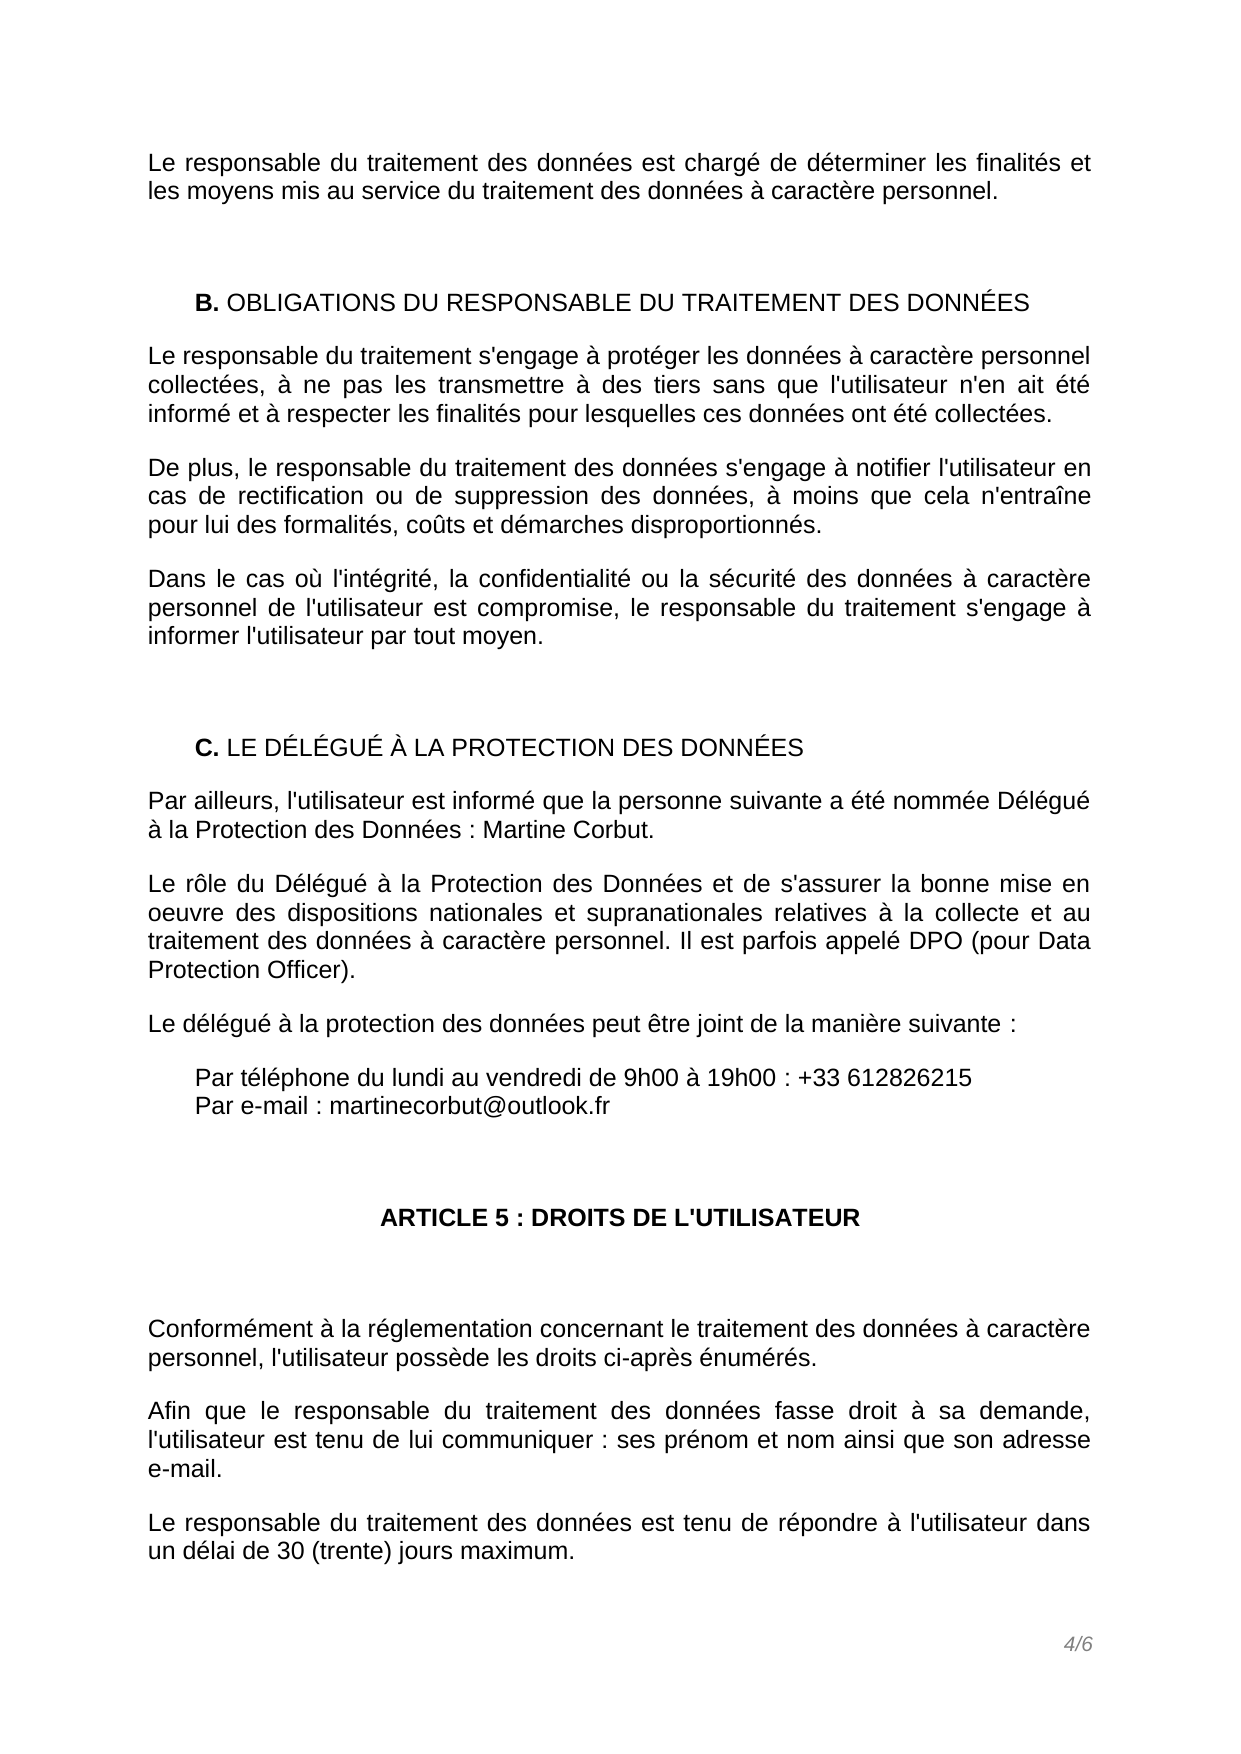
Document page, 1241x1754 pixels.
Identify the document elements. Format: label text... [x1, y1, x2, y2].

text Le rôle du Délégué à la Protection des Données et de s'assurer la bonne mise en oeuvre des dispositions nationales et supranationales relatives à la collecte et au traitement des données à caractère personnel. Il est parfois appelé DPO (pour Data Protection Officer). [148, 869, 1093, 984]
text Par ailleurs, l'utilisateur est informé que la personne suivante a été nommée Délégué à la Protection des Données : Martine Corbut. [148, 786, 1093, 844]
text ARTICLE 5 : DROITS DE L'UTILISATEUR [148, 1145, 1093, 1231]
text Le responsable du traitement s'engage à protéger les données à caractère personnel collectées, à ne pas les transmettre à des tiers sans que l'utilisateur n'en ait été informé et à respecter les finalités pour lesquelles ces données ont été collectées. [148, 341, 1093, 428]
text B. OBLIGATIONS DU RESPONSABLE DU TRAITEMENT DES DONNÉES [194, 230, 1093, 316]
text Afin que le responsable du traitement des données fasse droit à sa demande, l'utilisateur est tenu de lui communiquer : ses prénom et nom ainsi que son adresse e-mail. [148, 1396, 1093, 1483]
text Le délégué à la protection des données peut être joint de la manière suivante : [148, 1009, 1093, 1038]
text Conformément à la réglementation concernant le traitement des données à caractère personnel, l'utilisateur possède les droits ci-après énumérés. [148, 1256, 1093, 1371]
text Le responsable du traitement des données est chargé de déterminer les finalités et les moyens mis au service du traitement des données à caractère personnel. [148, 148, 1093, 205]
text Dans le cas où l'intégrité, la confidentialité ou la sécurité des données à caractère personnel de l'utilisateur est compromise, le responsable du traitement s'engage à informer l'utilisateur par tout moyen. [148, 564, 1093, 650]
text C. LE DÉLÉGUÉ À LA PROTECTION DES DONNÉES [194, 675, 1093, 761]
text De plus, le responsable du traitement des données s'engage à notifier l'utilisateur en cas de rectification ou de suppression des données, à moins que cela n'entraîne pour lui des formalités, coûts et démarches disproportionnés. [148, 453, 1093, 539]
text Par téléphone du lundi au vendredi de 9h00 à 19h00 : +33 612826215 Par e-mail : martinecorbut@outlook.fr [194, 1063, 1093, 1120]
text Le responsable du traitement des données est tenu de répondre à l'utilisateur dans un délai de 30 (trente) jours maximum. [148, 1508, 1093, 1565]
